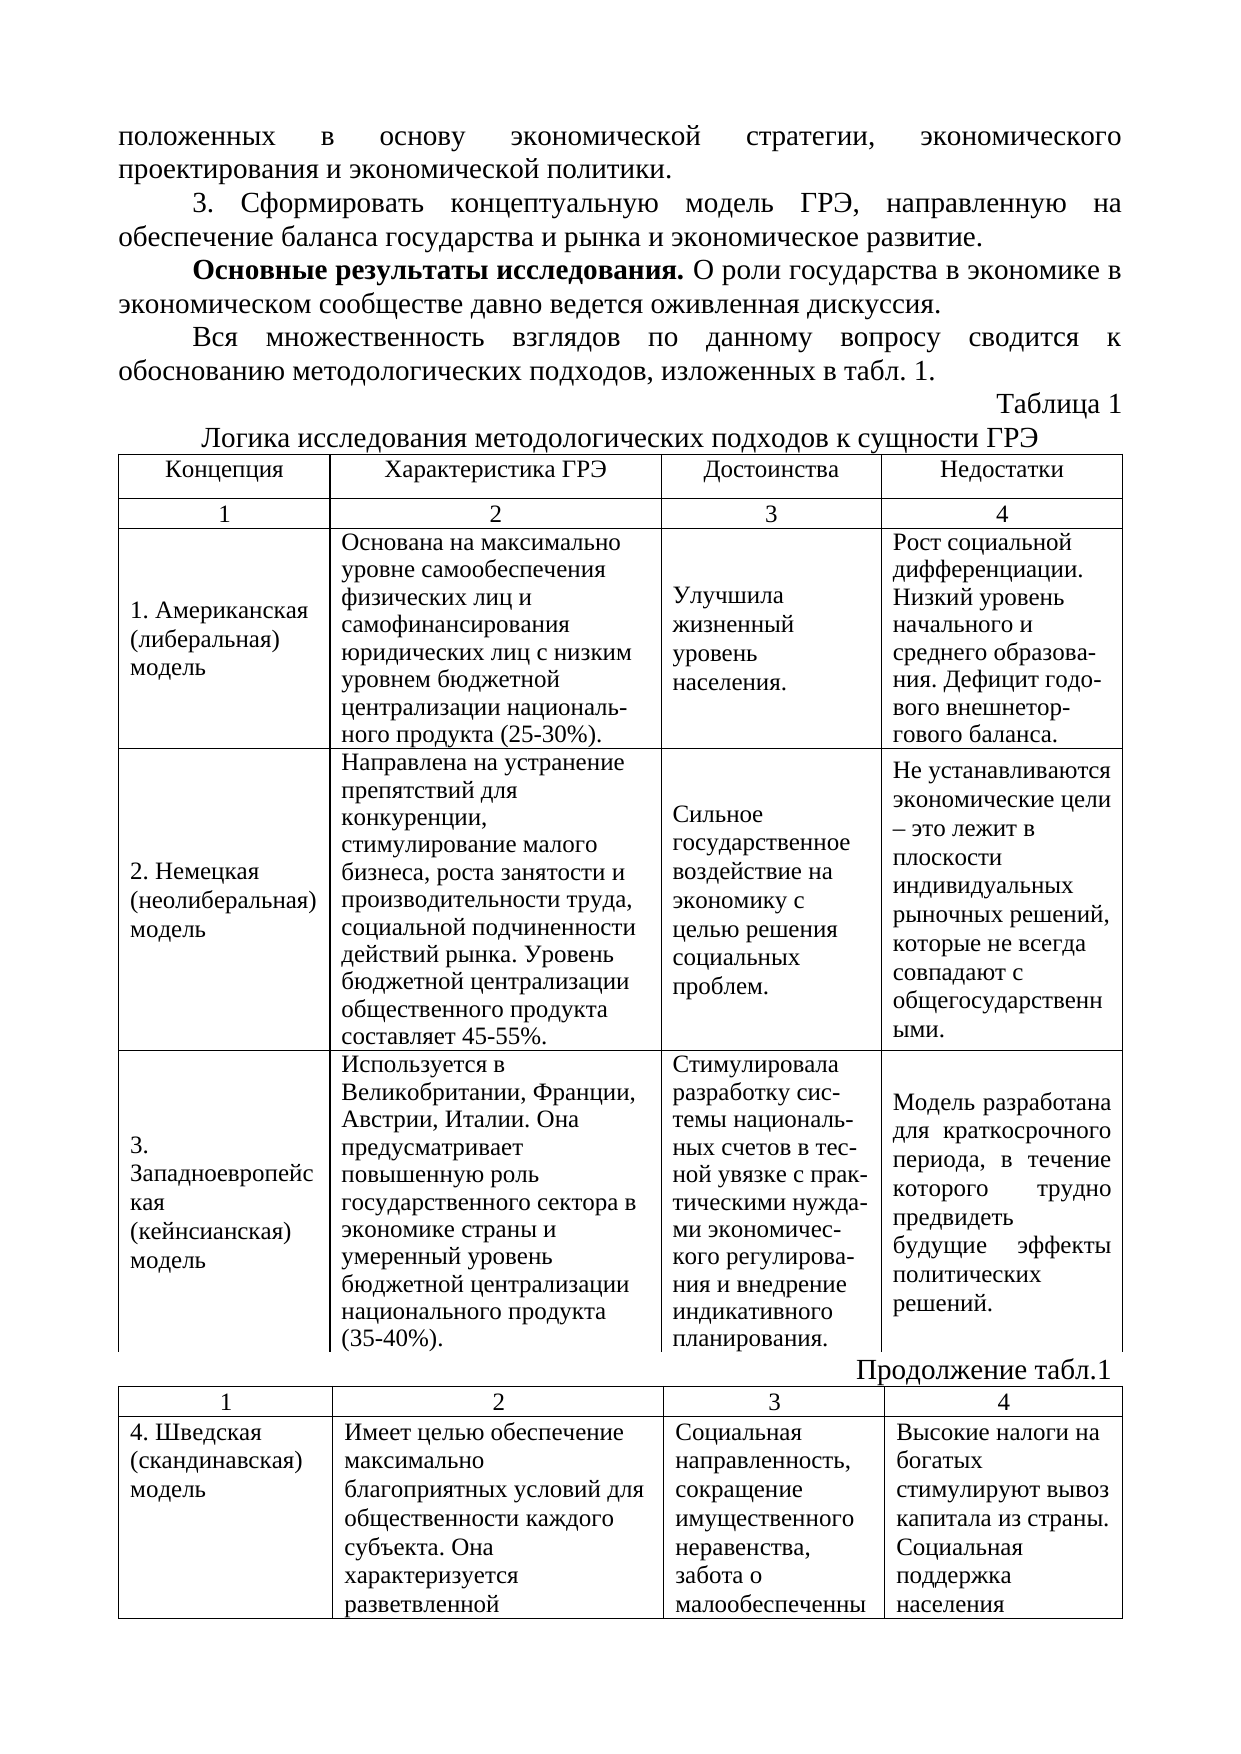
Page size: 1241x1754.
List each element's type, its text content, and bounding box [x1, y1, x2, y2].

table_cell Не устанавливаются экономические цели – это лежит в плоскости индивидуальных рыночных решений, которые не всегда совпадают с общегосударственными. [882, 749, 1122, 1050]
text Таблица 1 [118, 386, 1122, 420]
table_cell 4 [882, 499, 1122, 528]
table_cell 3 [664, 1387, 884, 1416]
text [118, 118, 1122, 185]
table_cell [885, 1417, 1122, 1618]
table_cell 2 [331, 499, 661, 528]
table_header Недостатки [882, 455, 1122, 498]
table_cell 1 [119, 1387, 332, 1416]
table_cell 3. Западноевропейская (кейнсианская) модель [119, 1051, 329, 1352]
table_cell 3 [662, 499, 881, 528]
text Вся множественность взглядов по данному вопросу сводится к обоснованию методологических подходов, изложенных в табл. 1. [118, 319, 1122, 386]
table_cell 1 [119, 499, 329, 528]
table_cell Используется в Великобритании, Франции, Австрии, Италии. Она предусматривает повышенную роль государственного сектора в экономике страны и умеренный уровень бюджетной централизации национального продукта (35-40%). [331, 1051, 661, 1352]
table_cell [333, 1417, 663, 1618]
table_header Характеристика ГРЭ [331, 455, 661, 498]
table_cell Модель разработана для краткосрочного периода, в течение которого трудно предвидеть будущие эффекты политических решений. [882, 1051, 1122, 1352]
table_cell 2. Немецкая (неолиберальная) модель [119, 749, 329, 1050]
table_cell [664, 1417, 884, 1618]
table_cell Сильное государственное воздействие на экономику с целью решения социальных проблем. [662, 749, 881, 1050]
text Логика исследования методологических подходов к сущности ГРЭ [118, 420, 1122, 453]
text 3. Сформировать концептуальную модель ГРЭ, направленную на обеспечение баланса государства и рынка и экономическое развитие. [118, 185, 1122, 252]
table_cell Улучшила жизненный уровень населения. [662, 529, 881, 748]
table_cell 4 [885, 1387, 1122, 1416]
table_header Достоинства [662, 455, 881, 498]
table_cell Основана на максимально уровне самообеспечения физических лиц и самофинансирования юридических лиц с низким уровнем бюджетной централизации национального продукта (25-30%). [331, 529, 661, 748]
table_cell Продолжение табл.1 [119, 1352, 1123, 1386]
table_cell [119, 1417, 332, 1618]
table_cell Стимулировала разработку системы национальных счетов в тесной увязке с практическими нуждами экономического регулирования и внедрение индикативного планирования. [662, 1051, 881, 1352]
table_cell Направлена на устранение препятствий для конкуренции, стимулирование малого бизнеса, роста занятости и производительности труда, социальной подчиненности действий рынка. Уровень бюджетной централизации общественного продукта составляет 45-55%. [331, 749, 661, 1050]
table_cell 1. Американская (либеральная) модель [119, 529, 329, 748]
text Основные результаты исследования. О роли государства в экономике в экономическом сообществе давно ведется оживленная дискуссия. [118, 252, 1122, 319]
table_header Концепция [119, 455, 329, 498]
table_cell 2 [333, 1387, 663, 1416]
table_cell Рост социальной дифференциации. Низкий уровень начального и среднего образования. Дефицит годового внешнеторгового баланса. [882, 529, 1122, 748]
